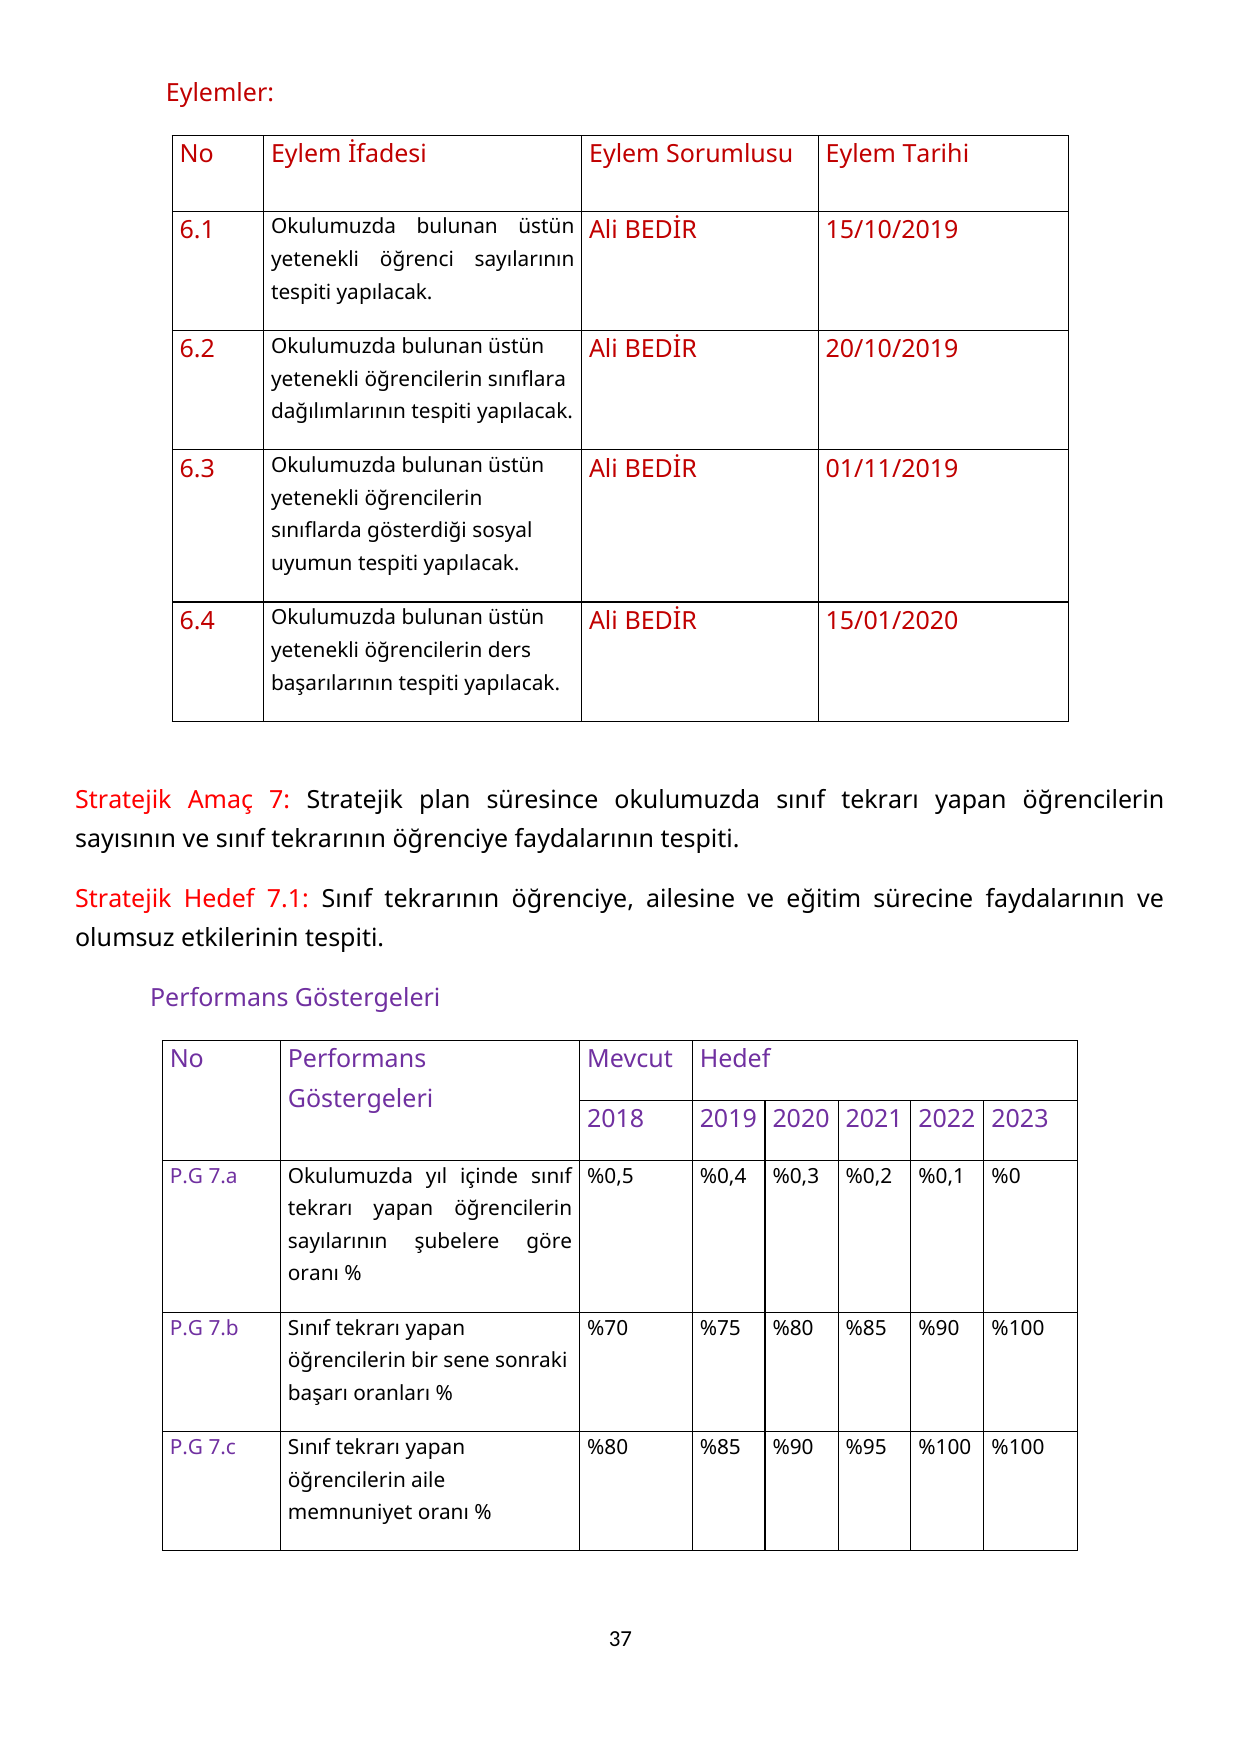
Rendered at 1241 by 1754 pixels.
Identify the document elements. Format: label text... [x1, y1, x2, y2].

table_cell 2018 [580, 1101, 692, 1160]
table_header Eylem İfadesi [264, 136, 581, 211]
table_cell Ali BEDİR [582, 212, 818, 330]
table_cell %0 [984, 1161, 1077, 1312]
table_cell %0,1 [911, 1161, 983, 1312]
table_cell Okulumuzda bulunan üstün yetenekli öğrencilerin ders başarılarının tespiti yapılacak. [264, 603, 581, 721]
table_cell P.G 7.b [163, 1313, 280, 1431]
table_cell %100 [984, 1313, 1077, 1431]
text Stratejik Hedef 7.1: Sınıf tekrarının öğrenciye, ailesine ve eğitim sürecine faydalarının ve olumsuz etkilerinin tespiti. [75, 881, 1165, 954]
table_header No [163, 1041, 280, 1160]
table_cell %0,4 [693, 1161, 764, 1312]
table_cell Okulumuzda bulunan üstün yetenekli öğrencilerin sınıflarda gösterdiği sosyal uyumun tespiti yapılacak. [264, 450, 581, 601]
table_cell %0,3 [766, 1161, 838, 1312]
table_cell %100 [984, 1432, 1077, 1550]
table_cell Okulumuzda bulunan üstün yetenekli öğrenci sayılarının tespiti yapılacak. [264, 212, 581, 330]
table_cell P.G 7.a [163, 1161, 280, 1312]
table_cell 20/10/2019 [819, 331, 1068, 449]
table_cell %85 [693, 1432, 764, 1550]
table_cell 2022 [911, 1101, 983, 1160]
table_cell %80 [766, 1313, 838, 1431]
table_header Mevcut [580, 1041, 692, 1100]
table_cell %0,2 [839, 1161, 910, 1312]
table_cell %0,5 [580, 1161, 692, 1312]
text Eylemler: [75, 75, 1165, 109]
table_cell 2020 [766, 1101, 838, 1160]
table_cell P.G 7.c [163, 1432, 280, 1550]
table_cell Sınıf tekrarı yapan öğrencilerin bir sene sonraki başarı oranları % [281, 1313, 579, 1431]
table_header Hedef [693, 1041, 1077, 1100]
table_cell Sınıf tekrarı yapan öğrencilerin aile memnuniyet oranı % [281, 1432, 579, 1550]
table_cell 6.1 [173, 212, 263, 330]
table_cell 2023 [984, 1101, 1077, 1160]
table_cell %85 [839, 1313, 910, 1431]
text Stratejik Amaç 7: Stratejik plan süresince okulumuzda sınıf tekrarı yapan öğrencilerin sayısının ve sınıf tekrarının öğrenciye faydalarının tespiti. [75, 782, 1165, 855]
table_cell %100 [911, 1432, 983, 1550]
table_cell 6.4 [173, 603, 263, 721]
table_cell Okulumuzda bulunan üstün yetenekli öğrencilerin sınıflara dağılımlarının tespiti yapılacak. [264, 331, 581, 449]
table_cell 2019 [693, 1101, 764, 1160]
table_cell Ali BEDİR [582, 450, 818, 601]
table_cell Ali BEDİR [582, 331, 818, 449]
table_cell %70 [580, 1313, 692, 1431]
table_cell 6.2 [173, 331, 263, 449]
table_cell 15/01/2020 [819, 603, 1068, 721]
table_header No [173, 136, 263, 211]
table_cell 6.3 [173, 450, 263, 601]
list Performans Göstergeleri [150, 980, 1165, 1014]
table_cell %90 [766, 1432, 838, 1550]
table_cell 15/10/2019 [819, 212, 1068, 330]
table_header Eylem Tarihi [819, 136, 1068, 211]
table_header Performans Göstergeleri [281, 1041, 579, 1160]
table_header Eylem Sorumlusu [582, 136, 818, 211]
table_cell %80 [580, 1432, 692, 1550]
table_cell %75 [693, 1313, 764, 1431]
table_cell 2021 [839, 1101, 910, 1160]
table_cell Okulumuzda yıl içinde sınıf tekrarı yapan öğrencilerin sayılarının şubelere göre oranı % [281, 1161, 579, 1312]
table_cell %90 [911, 1313, 983, 1431]
table_cell 01/11/2019 [819, 450, 1068, 601]
table_cell %95 [839, 1432, 910, 1550]
table_cell Ali BEDİR [582, 603, 818, 721]
